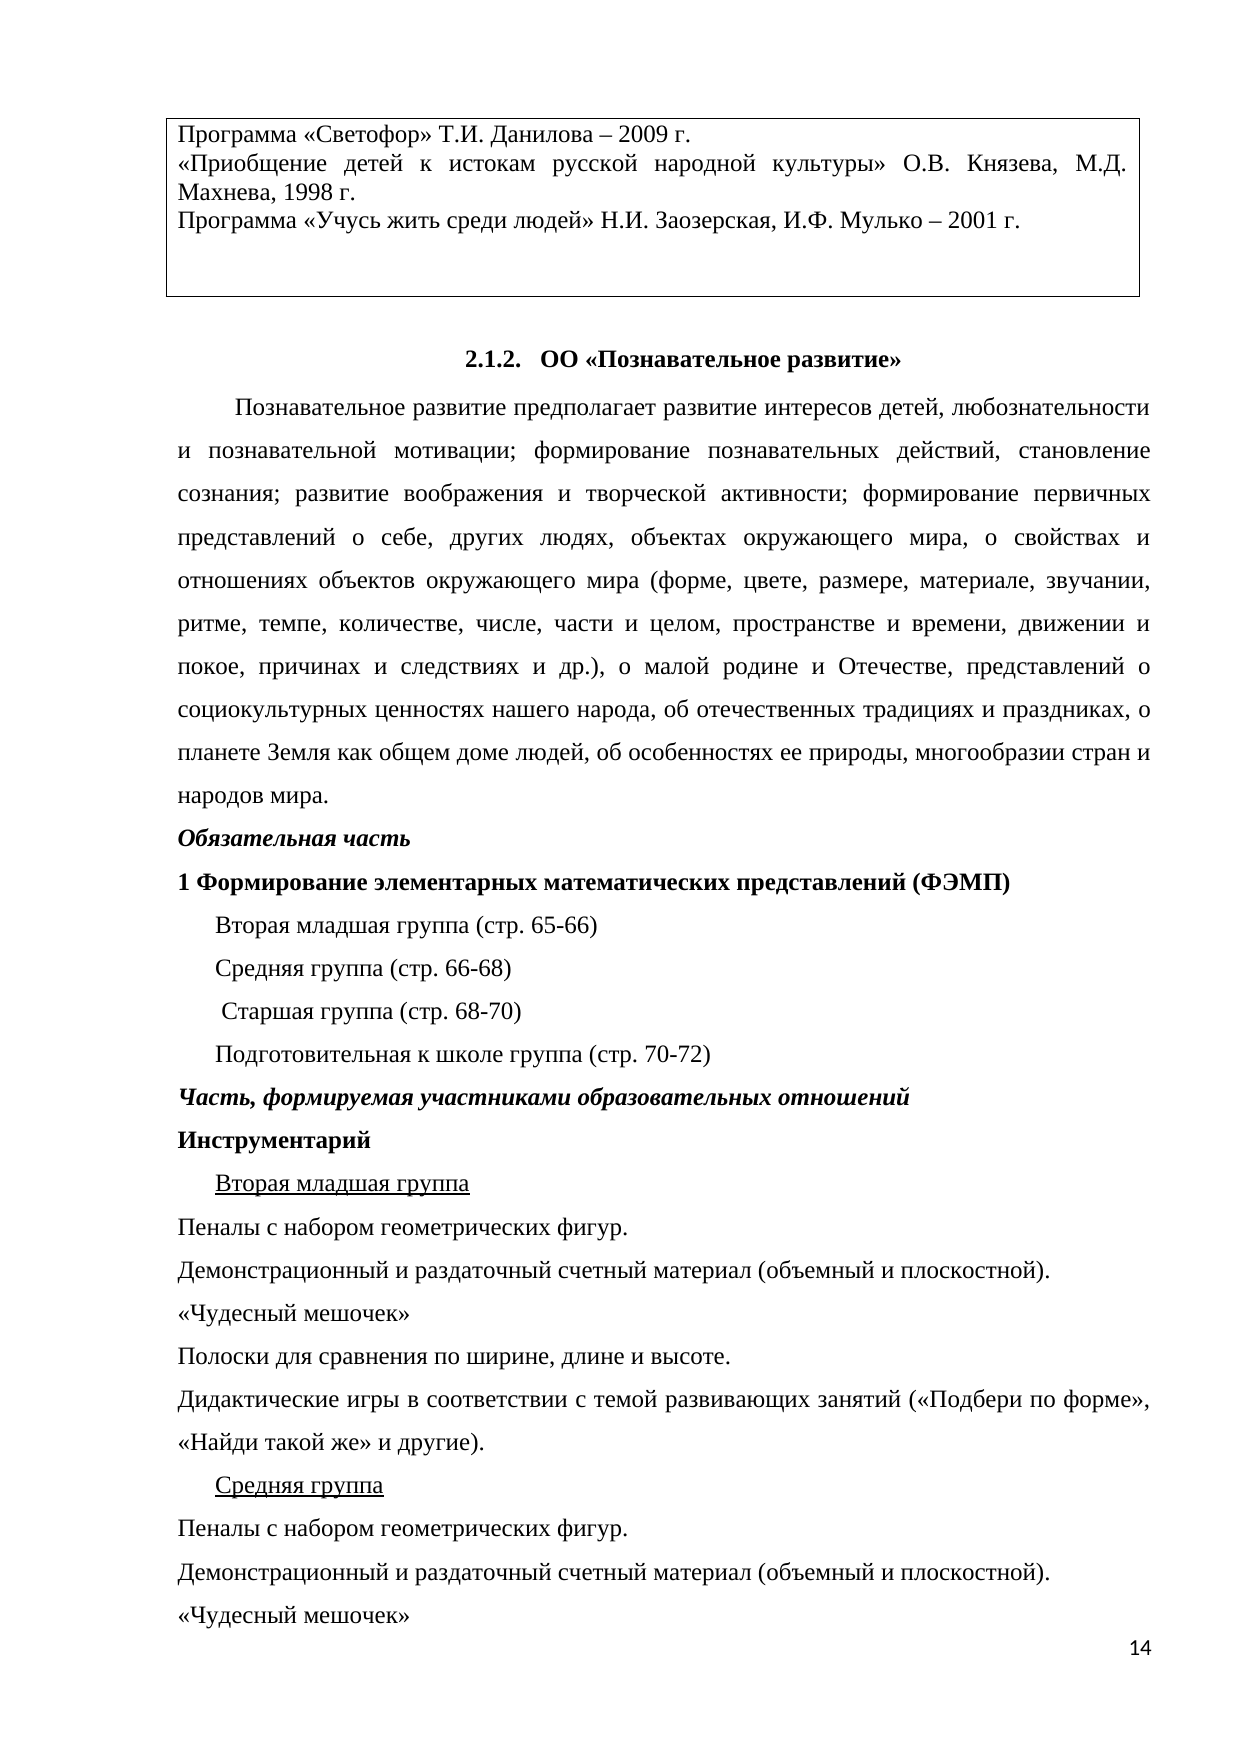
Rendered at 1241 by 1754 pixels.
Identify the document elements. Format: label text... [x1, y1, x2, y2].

text Средняя группа [177, 1470, 1152, 1499]
text Обязательная часть [177, 823, 1152, 852]
text «Чудесный мешочек» [177, 1298, 1152, 1327]
text Демонстрационный и раздаточный счетный материал (объемный и плоскостной). [177, 1557, 1152, 1585]
text Подготовительная к школе группа (стр. 70-72) [177, 1039, 1152, 1068]
text Инструментарий [177, 1125, 1152, 1154]
text Пеналы с набором геометрических фигур. [177, 1212, 1152, 1240]
text Часть, формируемая участниками образовательных отношений [177, 1082, 1152, 1111]
text Вторая младшая группа (стр. 65-66) [177, 910, 1152, 938]
text 1 Формирование элементарных математических представлений (ФЭМП) [177, 867, 1152, 895]
list ОО «Познавательное развитие» [465, 344, 1152, 373]
text Пеналы с набором геометрических фигур. [177, 1513, 1152, 1542]
text Вторая младшая группа [177, 1168, 1152, 1197]
text Средняя группа (стр. 66-68) [177, 953, 1152, 982]
text Полоски для сравнения по ширине, длине и высоте. [177, 1341, 1152, 1370]
text Демонстрационный и раздаточный счетный материал (объемный и плоскостной). [177, 1255, 1152, 1283]
text Познавательное развитие предполагает развитие интересов детей, любознательности и познавательной мотивации; формирование познавательных действий, становление сознания; развитие воображения и творческой активности; формирование первичных представлений о себе, других людях, объектах окружающего мира, о свойствах и отношениях объектов окружающего мира (форме, цвете, размере, материале, звучании, ритме, темпе, количестве, числе, части и целом, пространстве и времени, движении и покое, причинах и следствиях и др.), о малой родине и Отечестве, представлений о социокультурных ценностях нашего народа, об отечественных традициях и праздниках, о планете Земля как общем доме людей, об особенностях ее природы, многообразии стран и народов мира. [177, 392, 1152, 809]
text «Чудесный мешочек» [177, 1600, 1152, 1628]
text Старшая группа (стр. 68-70) [177, 996, 1152, 1025]
table_cell Программа «Светофор» Т.И. Данилова – 2009 г. «Приобщение детей к истокам русской народной культуры» О.В. Князева, М.Д. Махнева, 1998 г. Программа «Учусь жить среди людей» Н.И. Заозерская, И.Ф. Мулько – 2001 г. [167, 119, 1139, 296]
text Дидактические игры в соответствии с темой развивающих занятий («Подбери по форме», «Найди такой же» и другие). [177, 1384, 1152, 1456]
